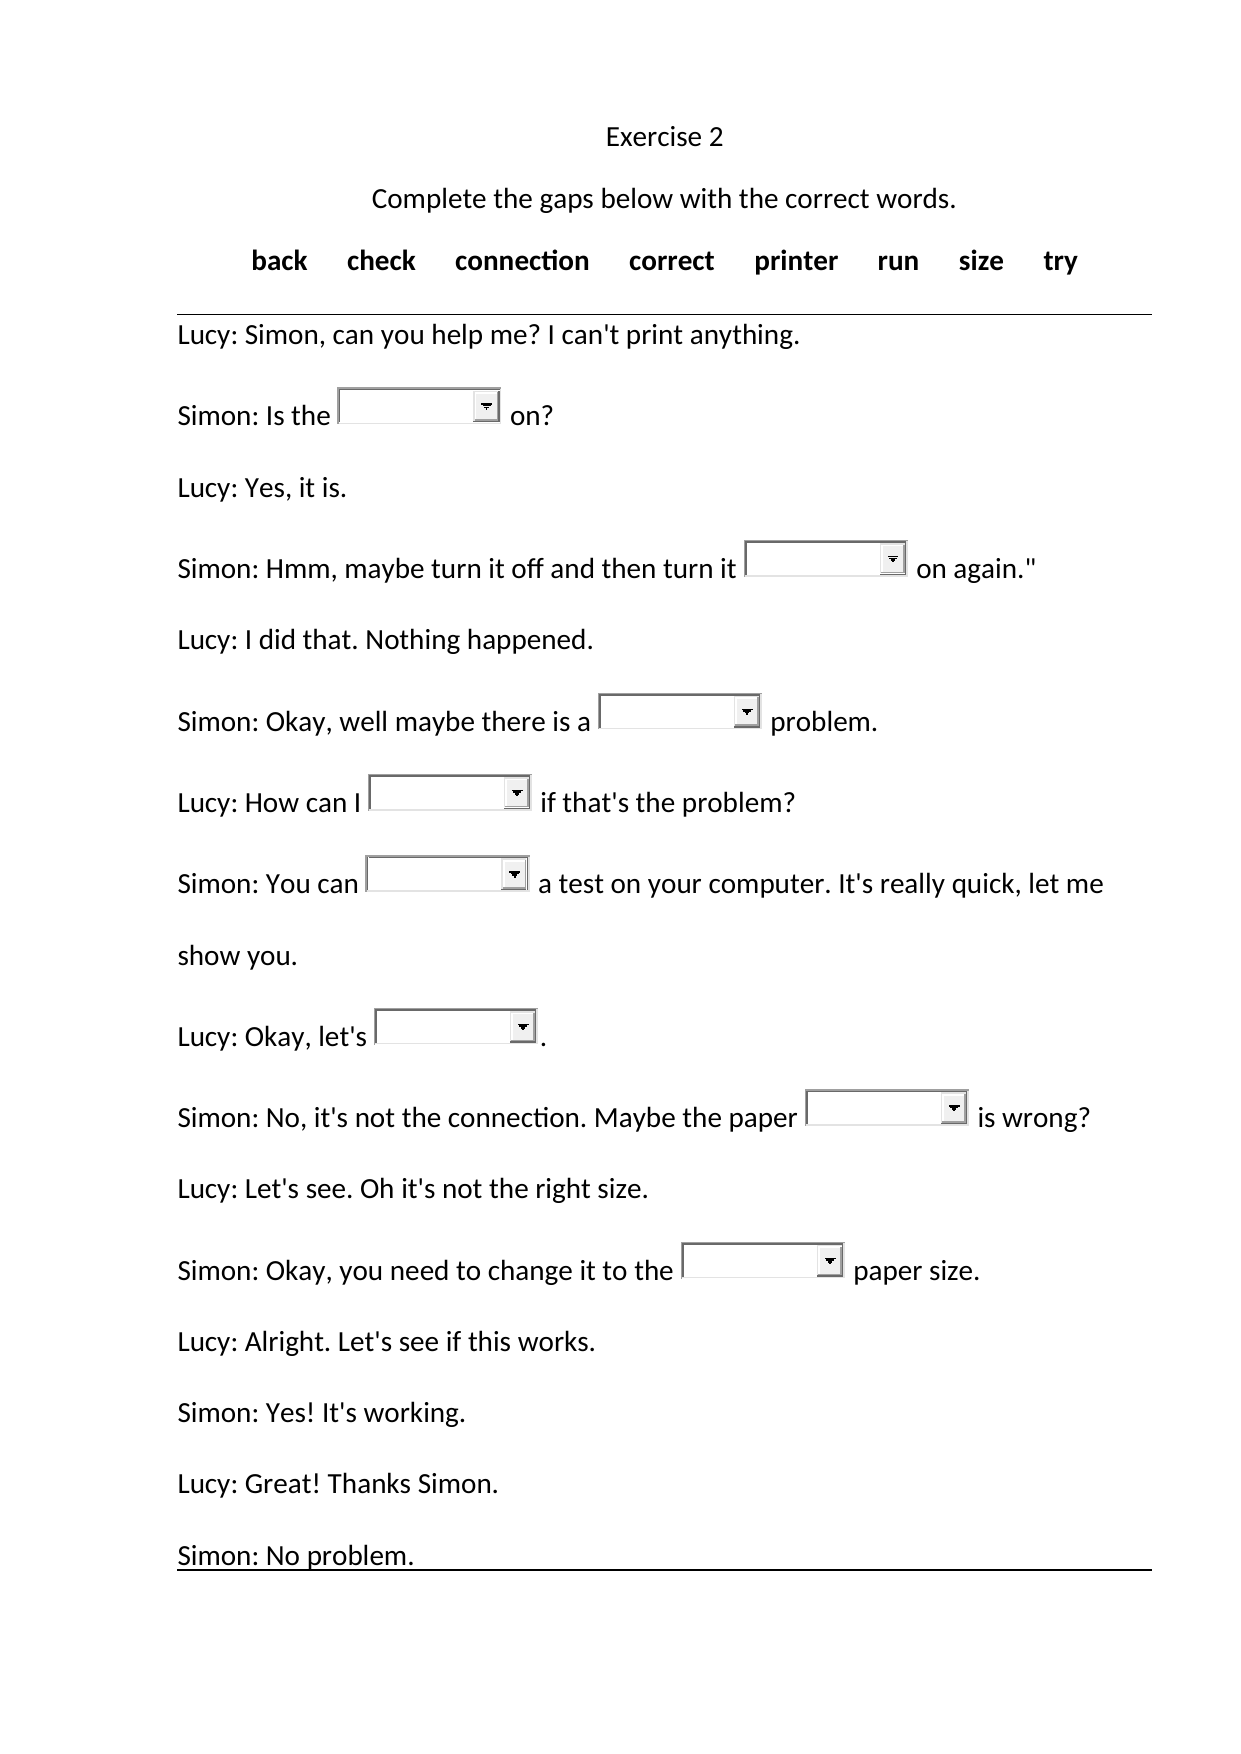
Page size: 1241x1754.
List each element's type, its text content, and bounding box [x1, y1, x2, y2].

text Complete the gaps below with the correct words. [177, 180, 1152, 216]
text Exercise 2 [177, 118, 1152, 154]
text Lucy: Simon, can you help me? I can't print anything. Simon: Is the on? Lucy: Yes, it is. Simon: Hmm, maybe turn it off and then turn it on again." Lucy: I did that. Nothing happened. Simon: Okay, well maybe there is a problem. Lucy: How can I if that's the problem? Simon: You can a test on your computer. It's really quick, let me show you. Lucy: Okay, let's . Simon: No, it's not the connection. Maybe the paper is wrong? Lucy: Let's see. Oh it's not the right size. Simon: Okay, you need to change it to the paper size. Lucy: Alright. Let's see if this works. Simon: Yes! It's working. Lucy: Great! Thanks Simon. Simon: No problem. [177, 316, 1152, 1569]
text back check connection correct printer run size try [177, 242, 1152, 277]
